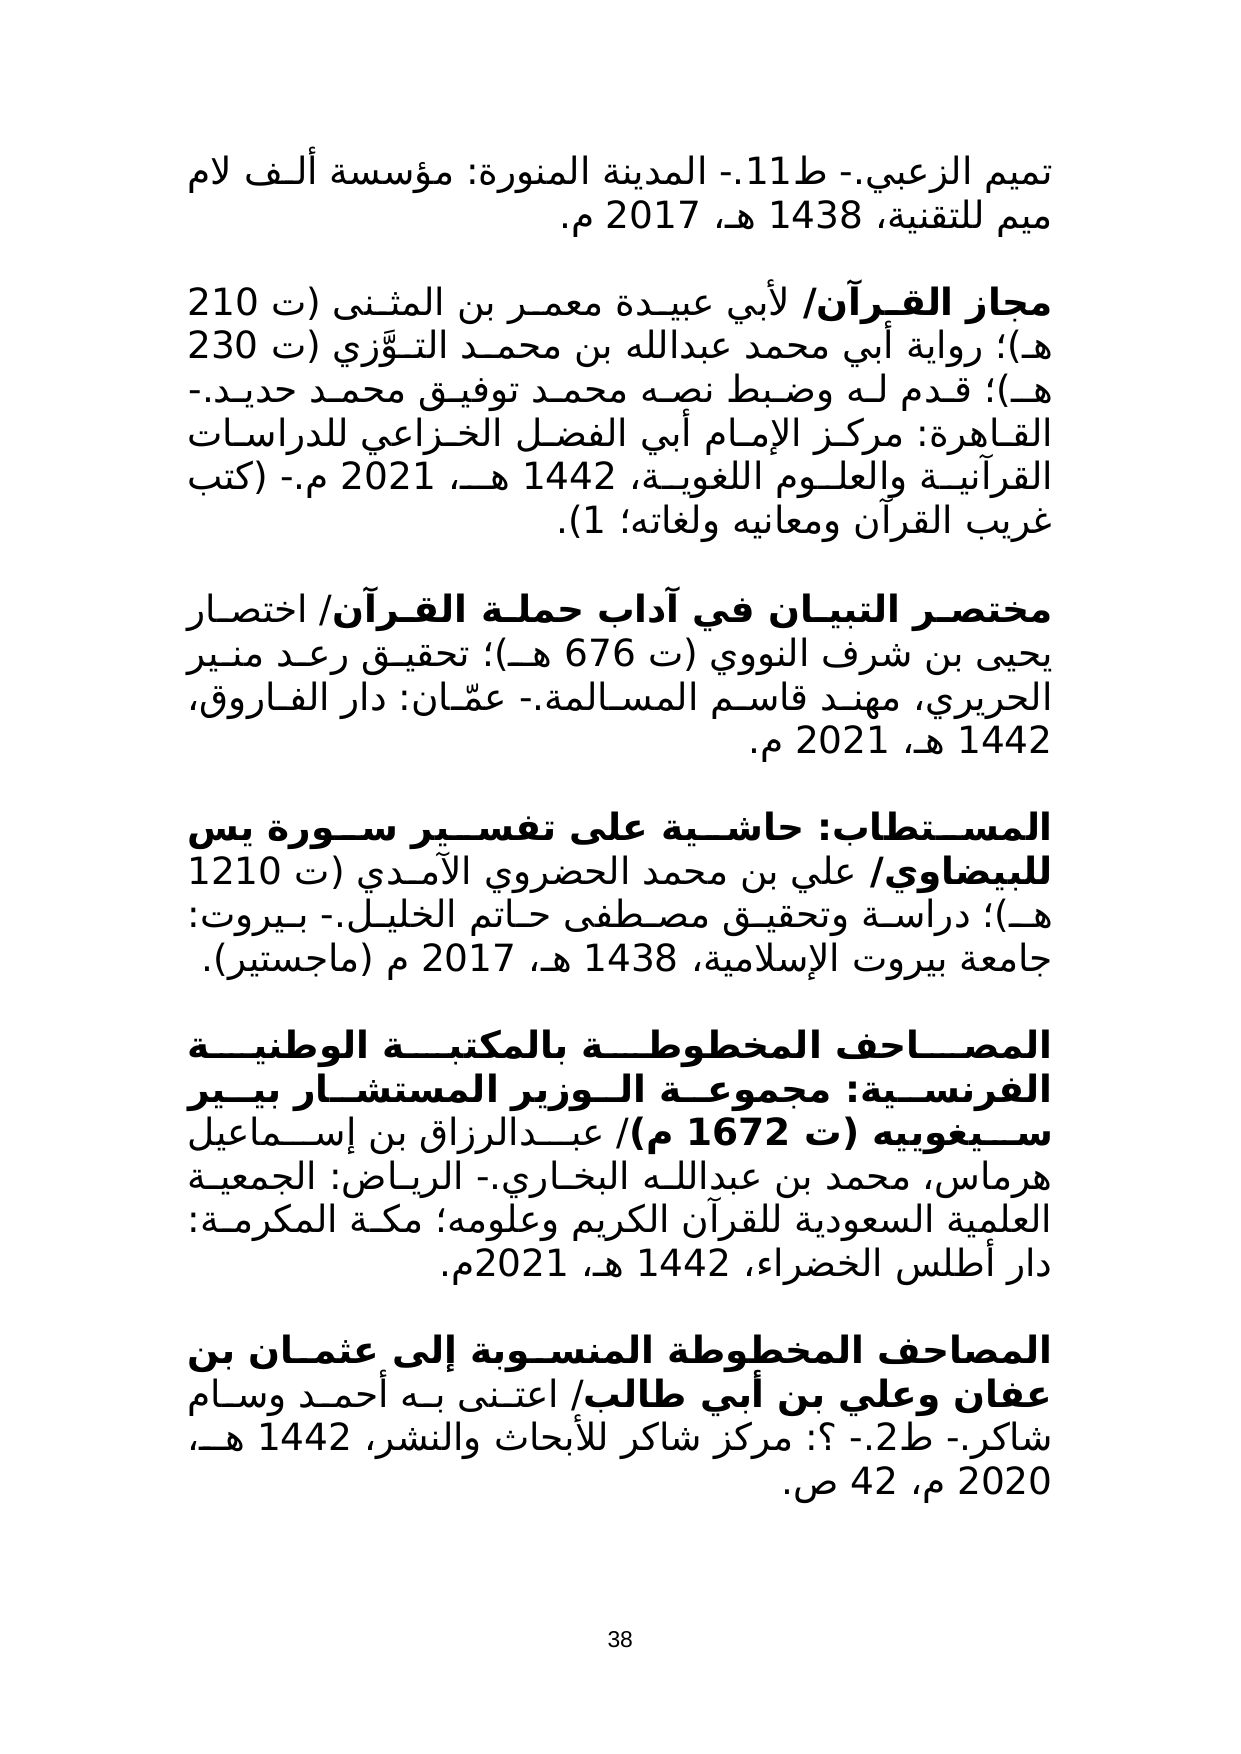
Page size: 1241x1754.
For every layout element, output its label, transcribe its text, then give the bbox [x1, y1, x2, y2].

text مجاز القرآن/ لأبي عبيدة معمر بن المثنى (ت 210 هـ)؛ رواية أبي محمد عبدالله بن محمد التوَّزي (ت 230 هـ)؛ قدم له وضبط نصه محمد توفيق محمد حديد.- القاهرة: مركز الإمام أبي الفضل الخزاعي للدراسات القرآنية والعلوم اللغوية، 1442 هـ، 2021 م.- (كتب غريب القرآن ومعانيه ولغاته؛ 1). [187, 280, 1053, 542]
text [187, 150, 1053, 237]
text المصاحف المخطوطة المنسوبة إلى عثمان بن عفان وعلي بن أبي طالب/ اعتنى به أحمد وسام شاكر.- ط2.- ؟: مركز شاكر للأبحاث والنشر، 1442 هـ، 2020 م، 42 ص. [187, 1328, 1053, 1503]
text المستطاب: حاشية على تفسير سورة يس للبيضاوي/ علي بن محمد الحضروي الآمدي (ت 1210 هـ)؛ دراسة وتحقيق مصطفى حاتم الخليل.- بيروت: جامعة بيروت الإسلامية، 1438 هـ، 2017 م (ماجستير). [187, 806, 1053, 980]
text المصاحف المخطوطة بالمكتبة الوطنية الفرنسية: مجموعة الوزير المستشار بيير سيغوييه (ت 1672 م)/ عبدالرزاق بن إسماعيل هرماس، محمد بن عبدالله البخاري.- الرياض: الجمعية العلمية السعودية للقرآن الكريم وعلومه؛ مكة المكرمة: دار أطلس الخضراء، 1442 هـ، 2021م. [187, 1023, 1053, 1285]
text مختصر التبيان في آداب حملة القرآن/ اختصار يحيى بن شرف النووي (ت 676 هـ)؛ تحقيق رعد منير الحريري، مهند قاسم المسالمة.- عمّان: دار الفاروق، 1442 هـ، 2021 م. [187, 588, 1053, 763]
